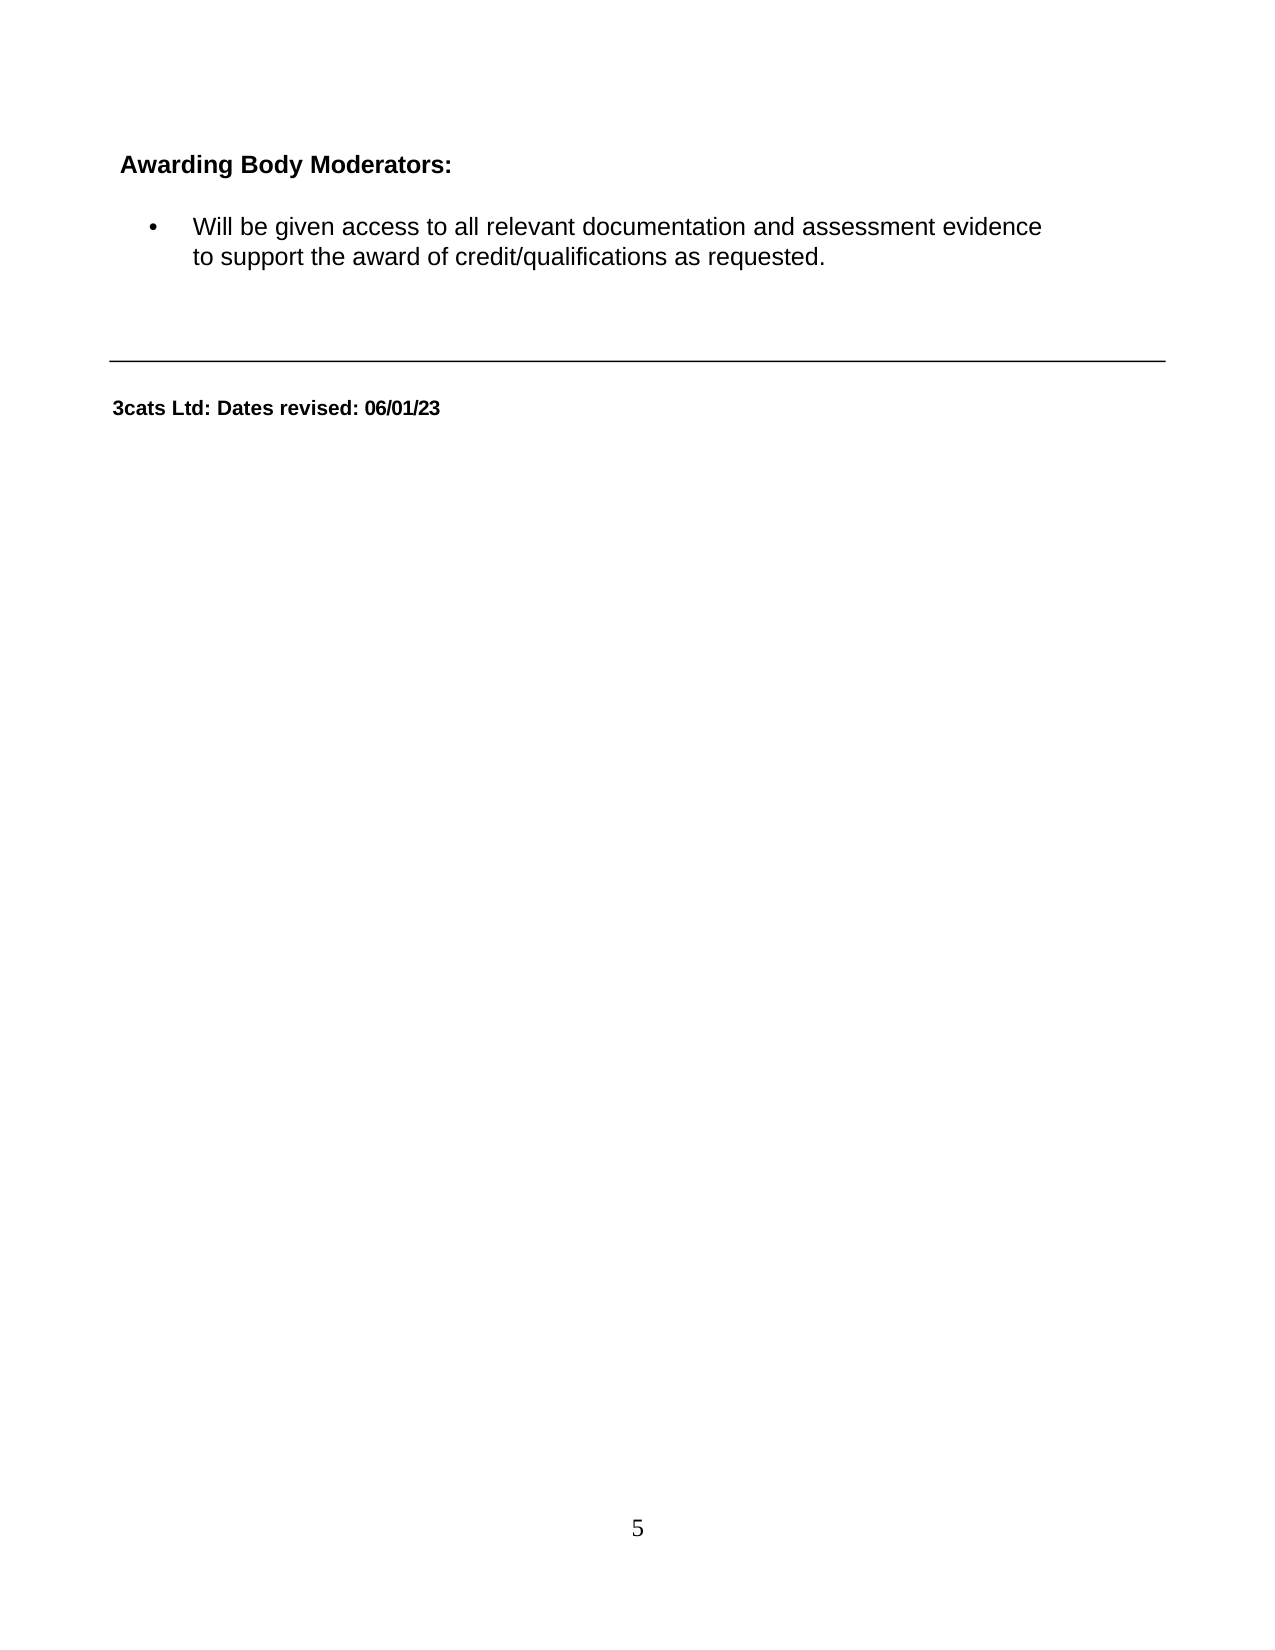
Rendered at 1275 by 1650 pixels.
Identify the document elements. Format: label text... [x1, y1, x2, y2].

list Will be given access to all relevant documentation and assessment evidence to support the award of credit/qualifications as requested. [148, 212, 1069, 270]
text 3cats Ltd: Dates revised: 06/01/23 [112, 395, 1145, 419]
text Awarding Body Moderators: [119, 150, 1167, 179]
